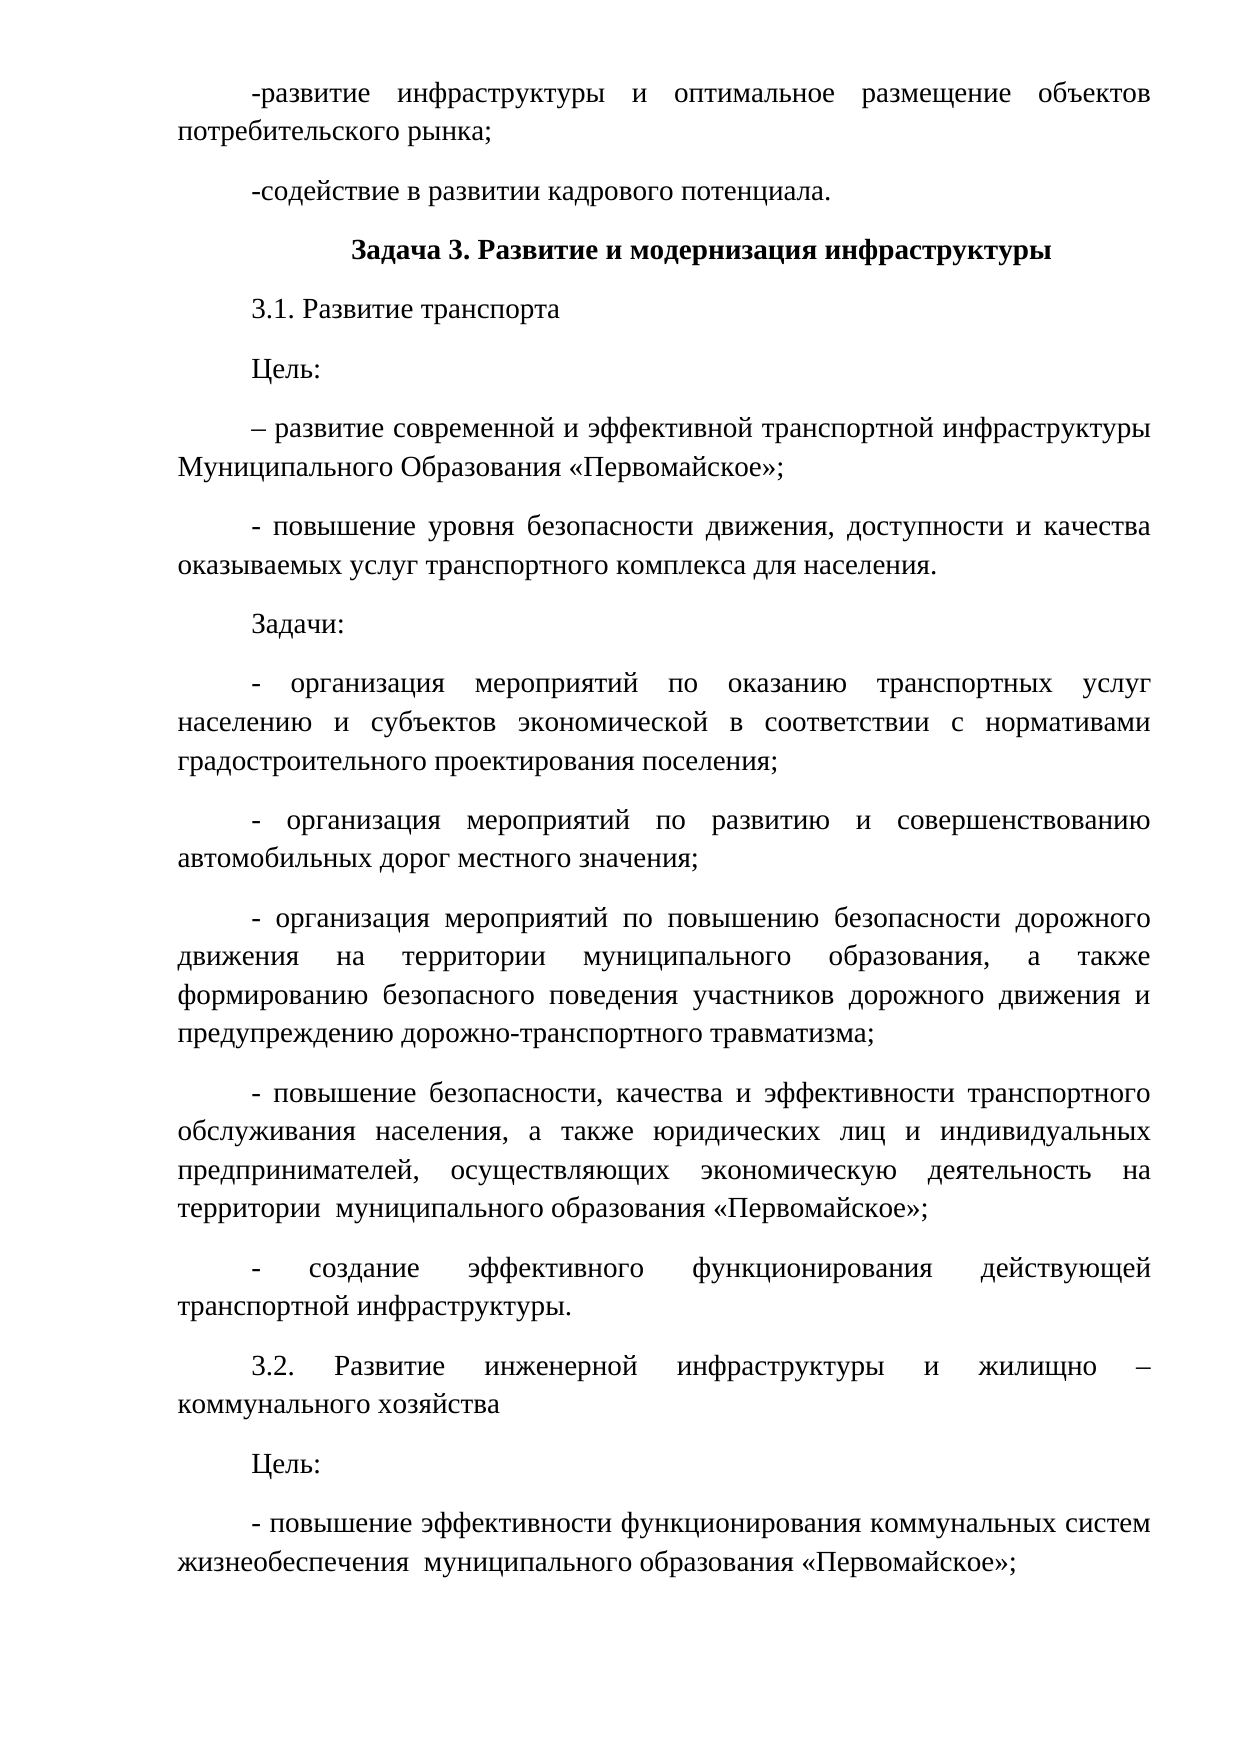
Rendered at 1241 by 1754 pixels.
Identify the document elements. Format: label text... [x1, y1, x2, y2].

text Цель: [177, 1446, 1152, 1479]
text - организация мероприятий по оказанию транспортных услуг населению и субъектов экономической в соответствии с нормативами градостроительного проектирования поселения; [177, 666, 1152, 776]
text 3.2. Развитие инженерной инфраструктуры и жилищно – коммунального хозяйства [177, 1348, 1152, 1420]
text Цель: [177, 351, 1152, 384]
text – развитие современной и эффективной транспортной инфраструктуры Муниципального Образования «Первомайское»; [177, 410, 1152, 482]
text - создание эффективного функционирования действующей транспортной инфраструктуры. [177, 1250, 1152, 1322]
text - организация мероприятий по повышению безопасности дорожного движения на территории муниципального образования, а также формированию безопасного поведения участников дорожного движения и предупреждению дорожно-транспортного травматизма; [177, 900, 1152, 1049]
text - повышение эффективности функционирования коммунальных систем жизнеобеспечения муниципального образования «Первомайское»; [177, 1505, 1152, 1577]
text - организация мероприятий по развитию и совершенствованию автомобильных дорог местного значения; [177, 802, 1152, 874]
text - повышение безопасности, качества и эффективности транспортного обслуживания населения, а также юридических лиц и индивидуальных предпринимателей, осуществляющих экономическую деятельность на территории муниципального образования «Первомайское»; [177, 1075, 1152, 1224]
text 3.1. Развитие транспорта [177, 292, 1152, 325]
text Задачи: [177, 606, 1152, 640]
text Задача 3. Развитие и модернизация инфраструктуры [177, 232, 1152, 266]
text - повышение уровня безопасности движения, доступности и качества оказываемых услуг транспортного комплекса для населения. [177, 508, 1152, 580]
text -развитие инфраструктуры и оптимальное размещение объектов потребительского рынка; [177, 75, 1152, 147]
text -содействие в развитии кадрового потенциала. [177, 173, 1152, 206]
